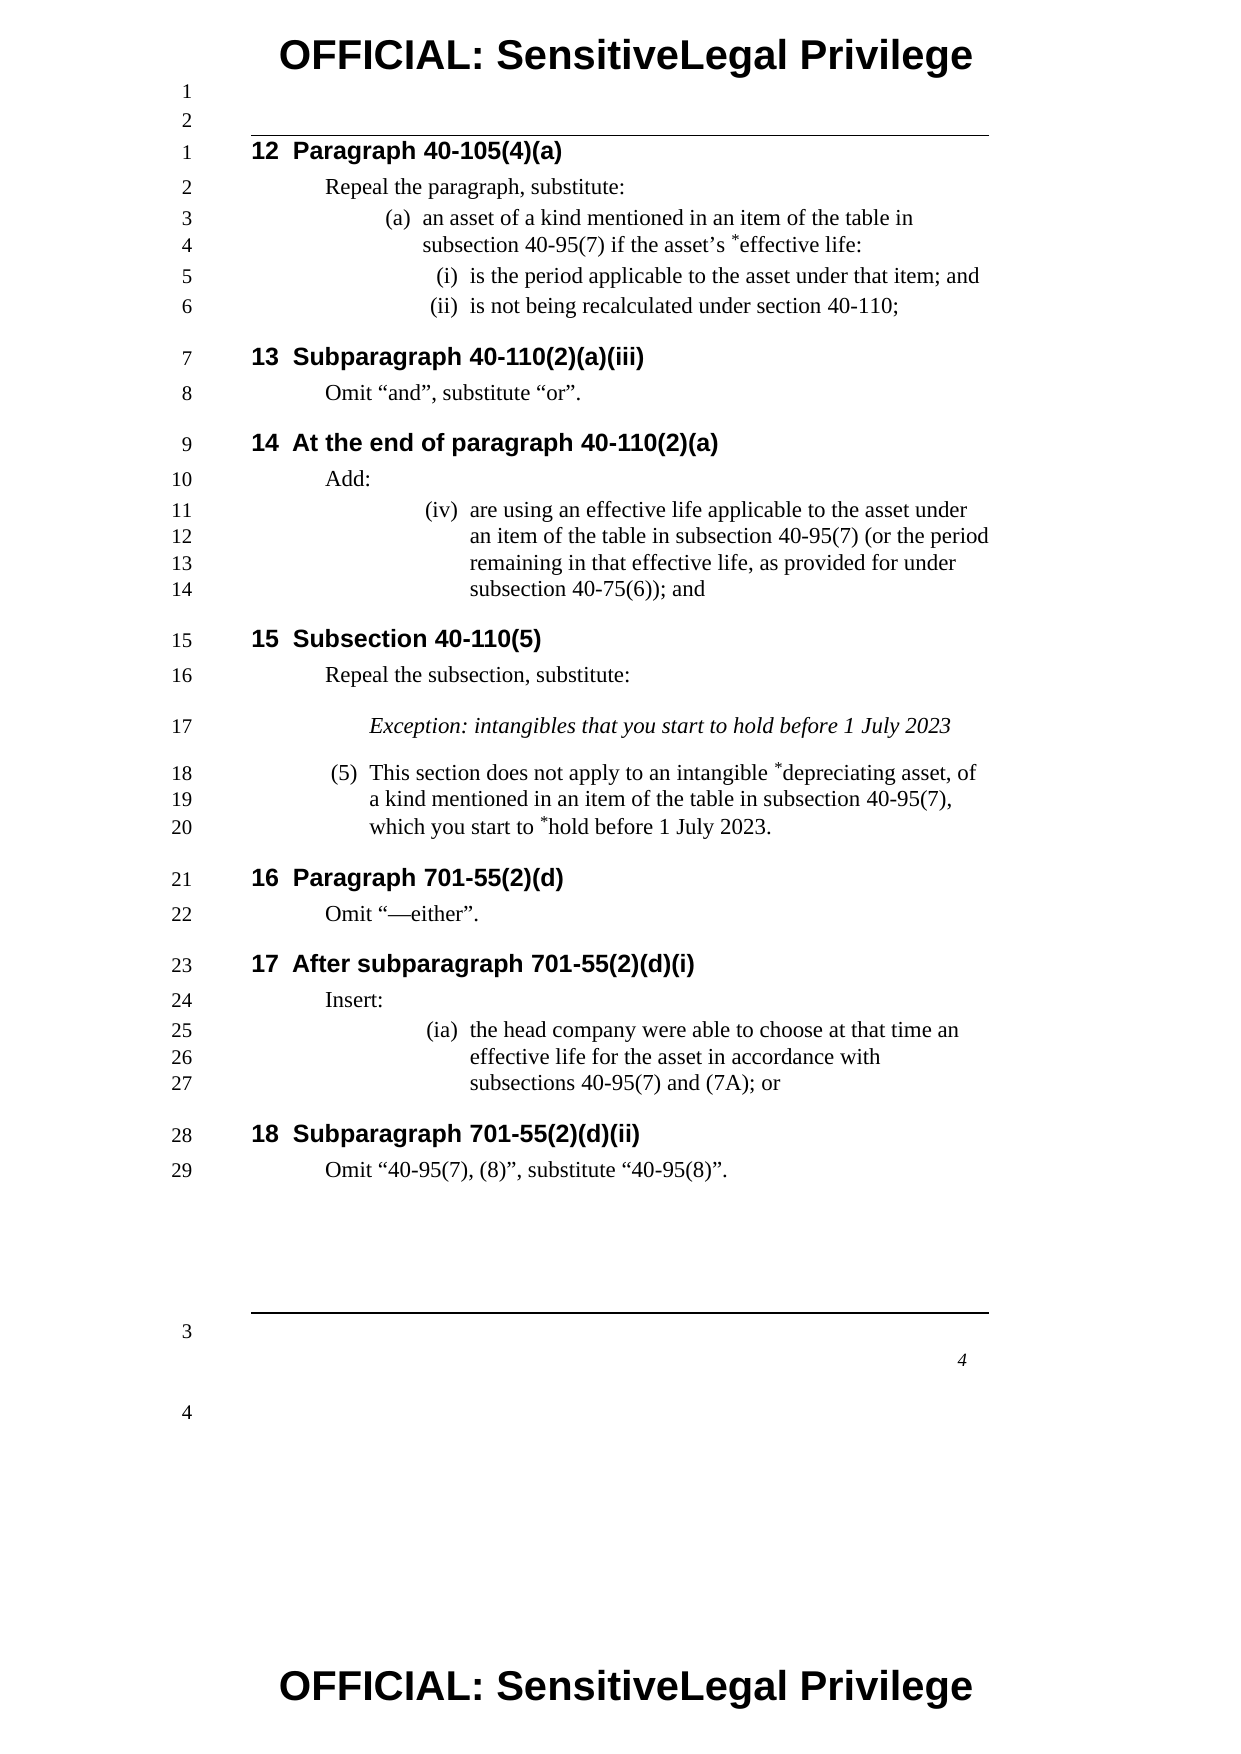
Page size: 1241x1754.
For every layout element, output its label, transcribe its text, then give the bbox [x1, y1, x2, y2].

text 17 After subparagraph 701-55(2)(d)(i) [251, 949, 989, 978]
text 14 At the end of paragraph 40-110(2)(a) [251, 428, 989, 457]
text Exception: intangibles that you start to hold before 1 July 2023 [369, 713, 989, 739]
text Omit “and”, substitute “or”. [325, 379, 989, 405]
text (iv) are using an effective life applicable to the asset under an item of the table in subsection 40-95(7) (or the period remaining in that effective life, as provided for under subsection 40-75(6)); and [251, 496, 989, 601]
text Repeal the subsection, substitute: [325, 661, 989, 688]
text Omit “—either”. [325, 900, 989, 926]
text (ii) is not being recalculated under section 40-110; [251, 293, 989, 319]
text 18 Subparagraph 701-55(2)(d)(ii) [251, 1118, 989, 1147]
text (a) an asset of a kind mentioned in an item of the table in subsection 40-95(7) if the asset’s *effective life: [251, 204, 989, 258]
text (5) This section does not apply to an intangible *depreciating asset, of a kind mentioned in an item of the table in subsection 40-95(7), which you start to *hold before 1 July 2023. [251, 758, 989, 840]
text (ia) the head company were able to choose at that time an effective life for the asset in accordance with subsections 40-95(7) and (7A); or [251, 1017, 989, 1096]
text (i) is the period applicable to the asset under that item; and [251, 262, 989, 288]
text 15 Subsection 40-110(5) [251, 624, 989, 653]
text Omit “40-95(7), (8)”, substitute “40-95(8)”. [325, 1156, 989, 1182]
text Insert: [325, 986, 989, 1012]
text Repeal the paragraph, substitute: [325, 173, 989, 199]
text Add: [325, 465, 989, 492]
text 12 Paragraph 40-105(4)(a) [251, 136, 989, 165]
text 13 Subparagraph 40-110(2)(a)(iii) [251, 342, 989, 371]
text 16 Paragraph 701-55(2)(d) [251, 863, 989, 891]
